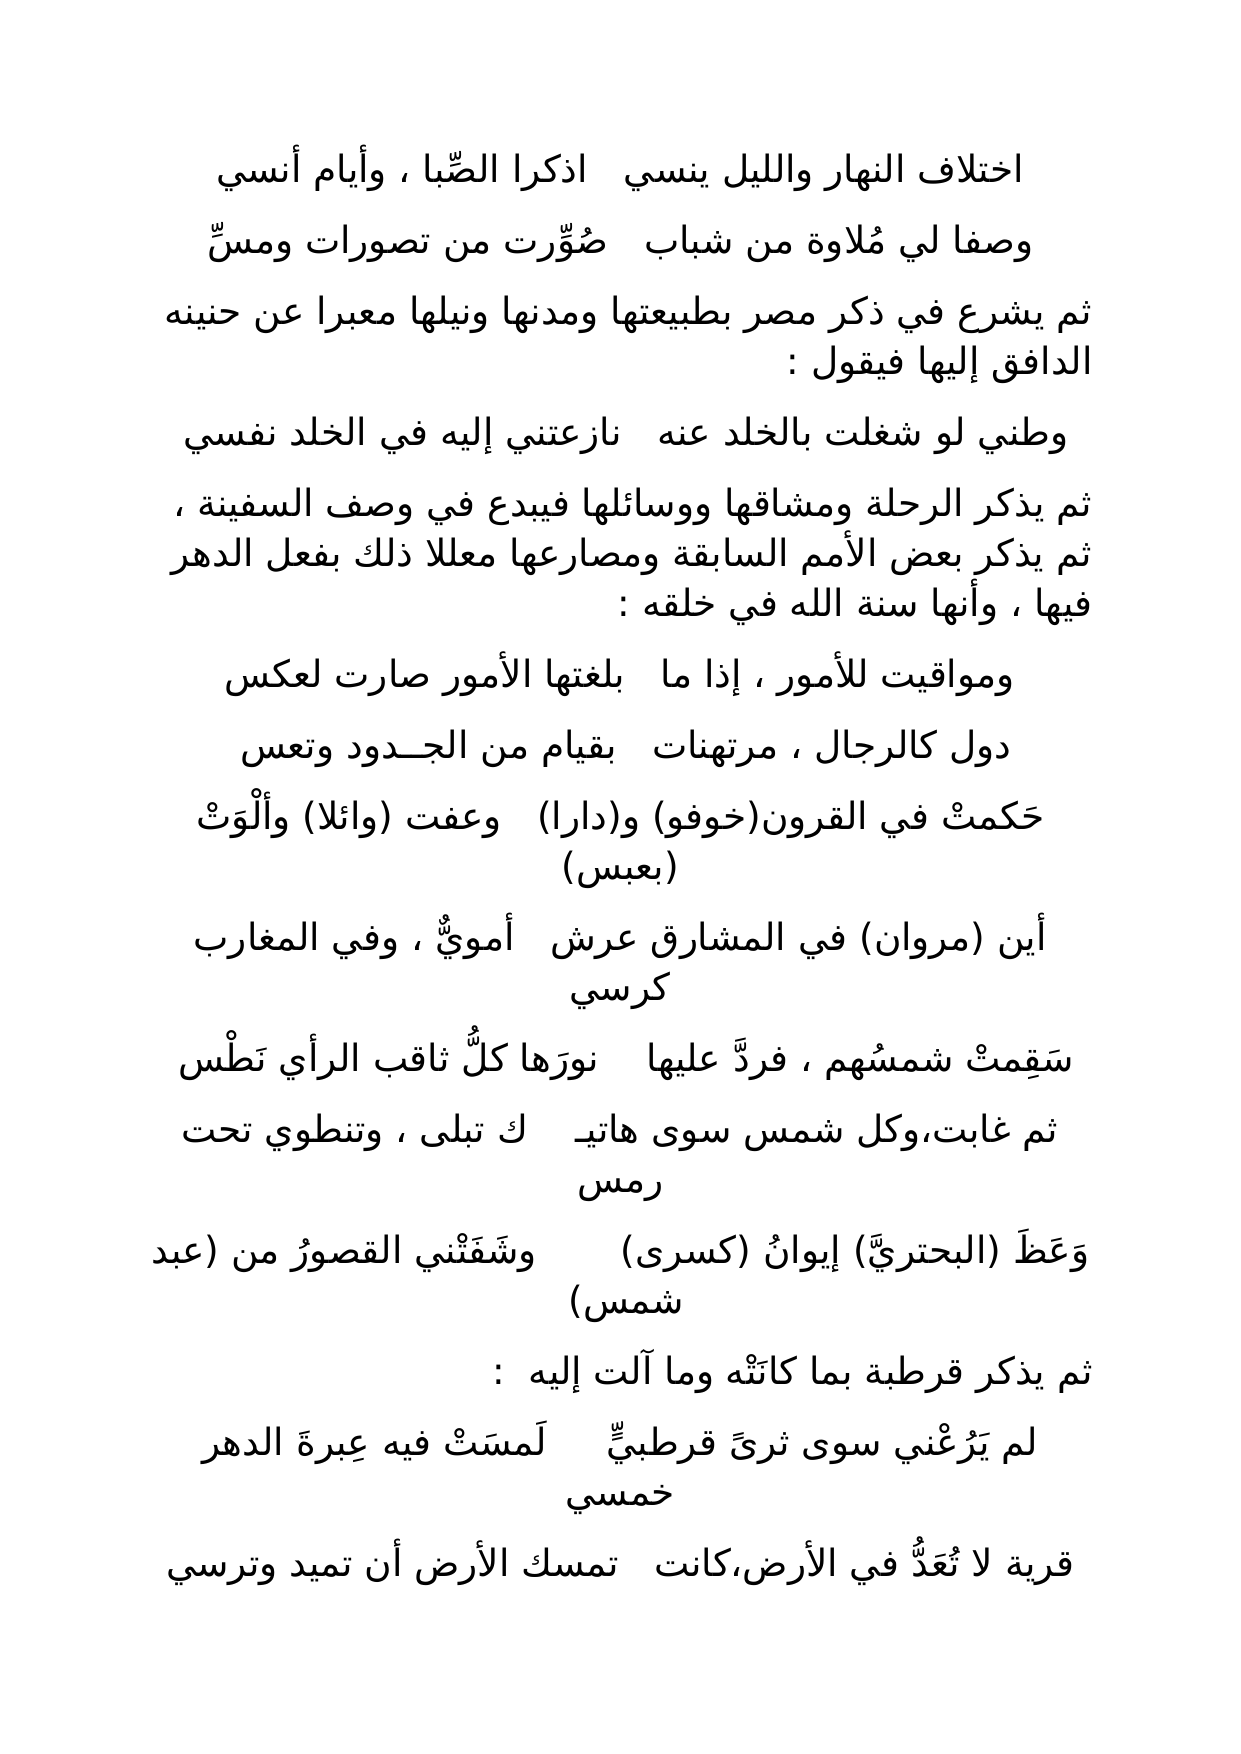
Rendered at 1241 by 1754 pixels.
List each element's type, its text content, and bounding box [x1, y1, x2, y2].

text ومواقيت للأمور ، إذا ما بلغتها الأمور صارت لعكس [148, 653, 1093, 696]
text اختلاف النهار والليل ينسي اذكرا الصِّبا ، وأيام أنسي [148, 148, 1093, 191]
text وطني لو شغلت بالخلد عنه نازعتني إليه في الخلد نفسي [148, 411, 1093, 454]
text وَعَظَ (البحتريَّ) إيوانُ (كسرى) وشَفَتْني القصورُ من (عبد شمس) [148, 1228, 1093, 1322]
text لم يَرُعْني سوى ثرىً قرطبيٍّ لَمسَتْ فيه عِبرةَ الدهر خمسي [148, 1421, 1093, 1514]
text وصفا لي مُلاوة من شباب صُوِّرت من تصورات ومسِّ [148, 218, 1093, 262]
text سَقِمتْ شمسُهم ، فردَّ عليها نورَها كلُّ ثاقب الرأي نَطْس [148, 1037, 1093, 1080]
text دول كالرجال ، مرتهنات بقيام من الجــدود وتعس [148, 723, 1093, 767]
text ثم يذكر الرحلة ومشاقها ووسائلها فيبدع في وصف السفينة ، ثم يذكر بعض الأمم السابقة ومصارعها معللا ذلك بفعل الدهر فيها ، وأنها سنة الله في خلقه : [148, 481, 1093, 625]
text حَكمتْ في القرون(خوفو) و(دارا) وعفت (وائلا) وألْوَتْ (بعبس) [148, 794, 1093, 888]
text قرية لا تُعَدُّ في الأرض،كانت تمسك الأرض أن تميد وترسي [148, 1542, 1093, 1585]
text ثم غابت،وكل شمس سوى هاتيـ ك تبلى ، وتنطوي تحت رمس [148, 1107, 1093, 1201]
text ثم يذكر قرطبة بما كانَتْه وما آلت إليه : [148, 1349, 1093, 1393]
text أين (مروان) في المشارق عرش أمويٌّ ، وفي المغارب كرسي [148, 916, 1093, 1009]
text ثم يشرع في ذكر مصر بطبيعتها ومدنها ونيلها معبرا عن حنينه الدافق إليها فيقول : [148, 289, 1093, 383]
